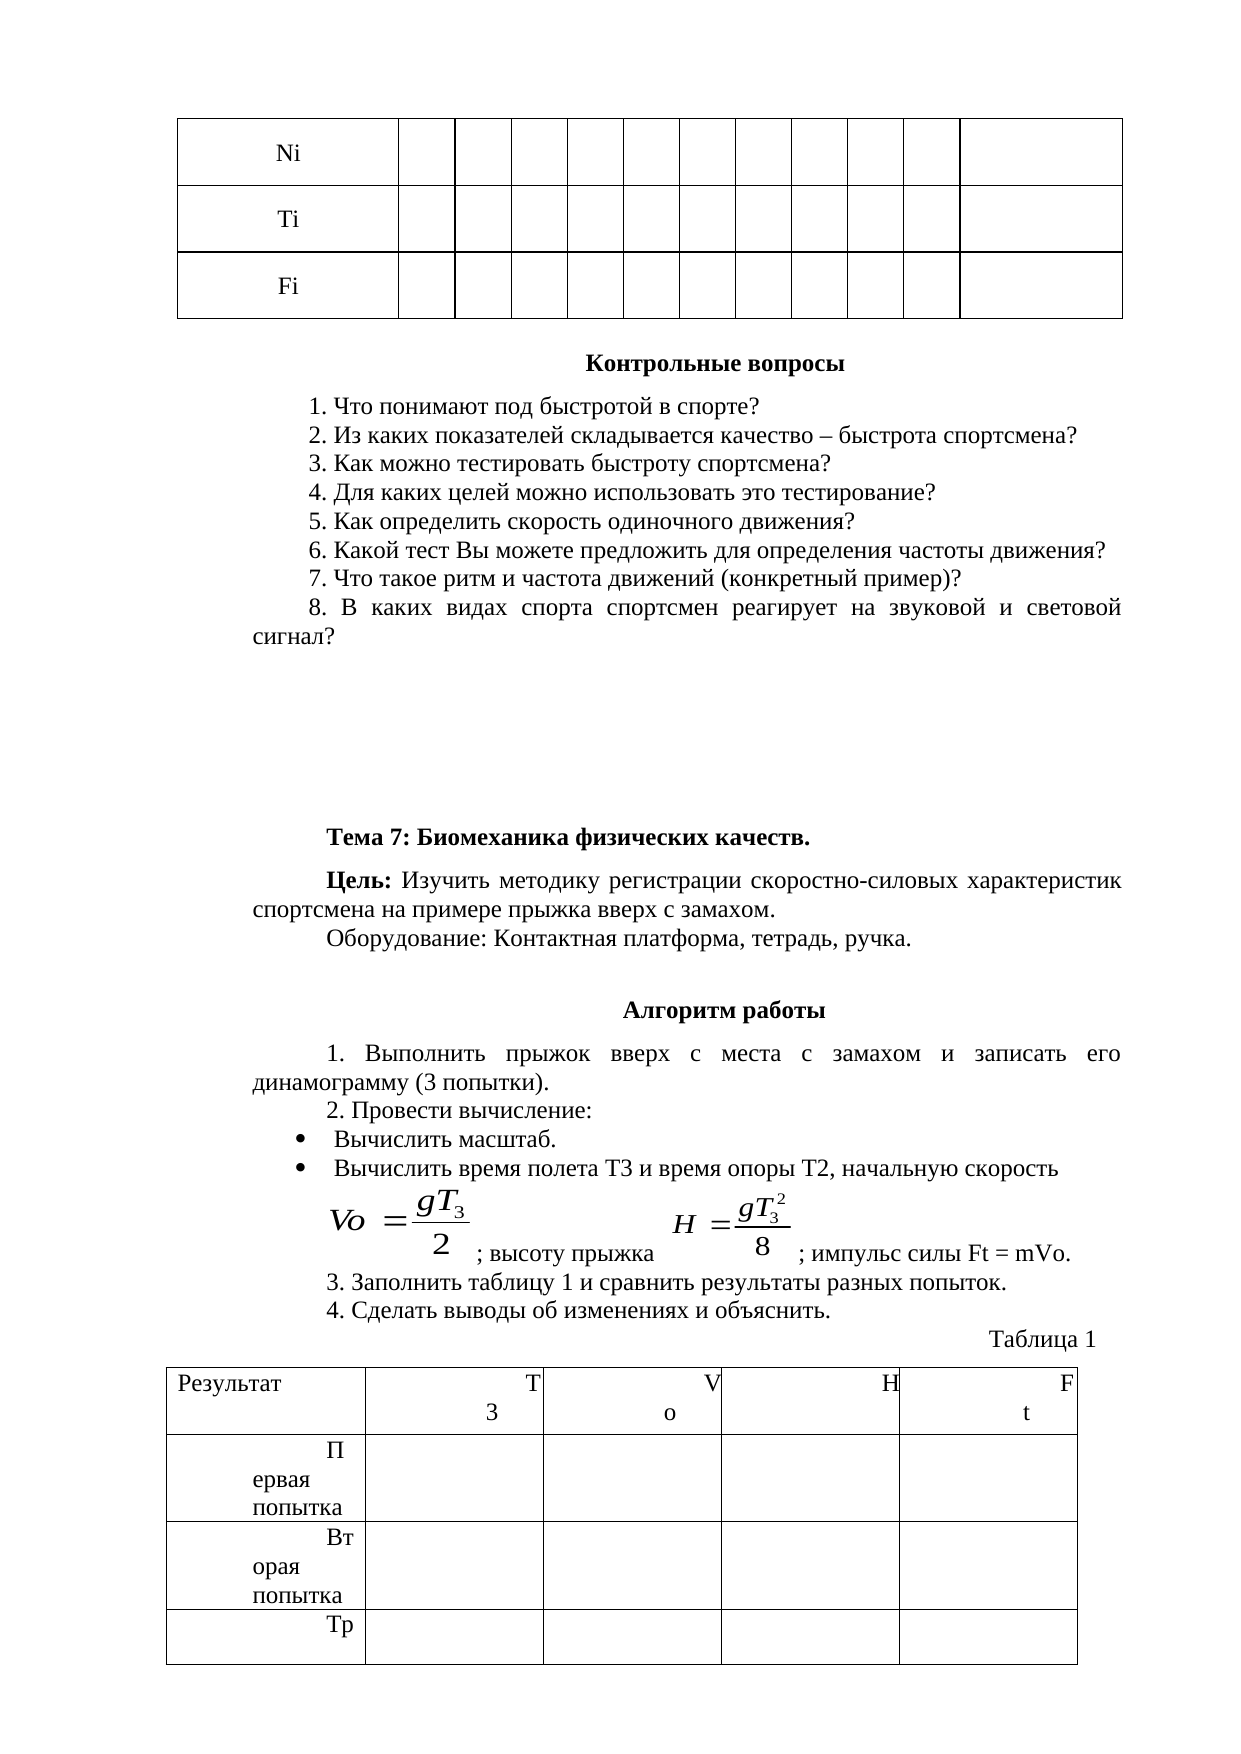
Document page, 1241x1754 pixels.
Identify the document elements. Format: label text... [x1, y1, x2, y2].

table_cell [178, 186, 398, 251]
text ; высоту прыжка ; импульс силы Ft = mVо. [252, 1182, 1122, 1267]
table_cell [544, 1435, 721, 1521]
text 2. Из каких показателей складывается качество – быстрота спортсмена? [252, 420, 1122, 448]
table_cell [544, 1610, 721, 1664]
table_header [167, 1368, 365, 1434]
text Цель: Изучить методику регистрации скоростно-силовых характеристик спортсмена на примере прыжка вверх с замахом. [252, 865, 1122, 923]
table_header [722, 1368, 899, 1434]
text 2. Провести вычисление: [252, 1095, 1122, 1124]
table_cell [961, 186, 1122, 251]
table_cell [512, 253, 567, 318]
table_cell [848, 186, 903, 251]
text 1. Выполнить прыжок вверх с места с замахом и записать его динамограмму (3 попытки). [252, 1038, 1122, 1095]
text Тема 7: Биомеханика физических качеств. [252, 822, 1122, 851]
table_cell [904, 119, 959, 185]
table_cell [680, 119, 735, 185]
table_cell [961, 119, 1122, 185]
text 3. Заполнить таблицу 1 и сравнить результаты разных попыток. [252, 1267, 1122, 1295]
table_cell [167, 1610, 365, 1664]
text Оборудование: Контактная платформа, тетрадь, ручка. [252, 923, 1122, 952]
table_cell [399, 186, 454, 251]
text 5. Как определить скорость одиночного движения? [252, 506, 1122, 535]
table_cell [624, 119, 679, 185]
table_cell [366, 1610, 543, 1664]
list Вычислить масштаб. [296, 1124, 1122, 1153]
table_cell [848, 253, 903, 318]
text 4. Сделать выводы об изменениях и объяснить. [252, 1295, 1122, 1324]
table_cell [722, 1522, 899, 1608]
list Вычислить время полета Т3 и время опоры Т2, начальную скорость [296, 1153, 1122, 1182]
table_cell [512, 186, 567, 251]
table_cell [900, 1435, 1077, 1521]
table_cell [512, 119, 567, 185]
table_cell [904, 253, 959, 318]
text 7. Что такое ритм и частота движений (конкретный пример)? [252, 563, 1122, 592]
text 1. Что понимают под быстротой в спорте? [252, 391, 1122, 420]
text Контрольные вопросы [252, 348, 1122, 377]
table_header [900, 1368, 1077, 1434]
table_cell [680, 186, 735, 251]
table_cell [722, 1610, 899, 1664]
text 4. Для каких целей можно использовать это тестирование? [252, 477, 1122, 506]
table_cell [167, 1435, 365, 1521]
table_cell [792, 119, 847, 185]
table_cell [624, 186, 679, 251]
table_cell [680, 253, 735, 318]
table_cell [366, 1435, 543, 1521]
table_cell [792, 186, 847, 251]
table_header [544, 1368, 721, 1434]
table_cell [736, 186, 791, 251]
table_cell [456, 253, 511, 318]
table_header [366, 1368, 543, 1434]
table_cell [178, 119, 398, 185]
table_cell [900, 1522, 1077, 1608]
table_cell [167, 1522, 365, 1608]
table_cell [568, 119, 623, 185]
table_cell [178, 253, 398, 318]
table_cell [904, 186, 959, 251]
text Таблица 1 [252, 1324, 1122, 1353]
text 6. Какой тест Вы можете предложить для определения частоты движения? [252, 535, 1122, 563]
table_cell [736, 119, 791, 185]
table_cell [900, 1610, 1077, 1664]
text Алгоритм работы [252, 995, 1122, 1023]
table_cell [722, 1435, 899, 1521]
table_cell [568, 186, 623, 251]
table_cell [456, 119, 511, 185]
text 3. Как можно тестировать быстроту спортсмена? [252, 448, 1122, 477]
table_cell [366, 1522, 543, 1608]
text 8. В каких видах спорта спортсмен реагирует на звуковой и световой сигнал? [252, 592, 1122, 650]
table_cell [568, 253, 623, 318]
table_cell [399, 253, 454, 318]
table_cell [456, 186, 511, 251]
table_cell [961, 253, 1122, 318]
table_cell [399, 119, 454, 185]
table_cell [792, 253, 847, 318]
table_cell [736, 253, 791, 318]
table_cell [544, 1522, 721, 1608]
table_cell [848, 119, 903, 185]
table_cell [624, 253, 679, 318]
